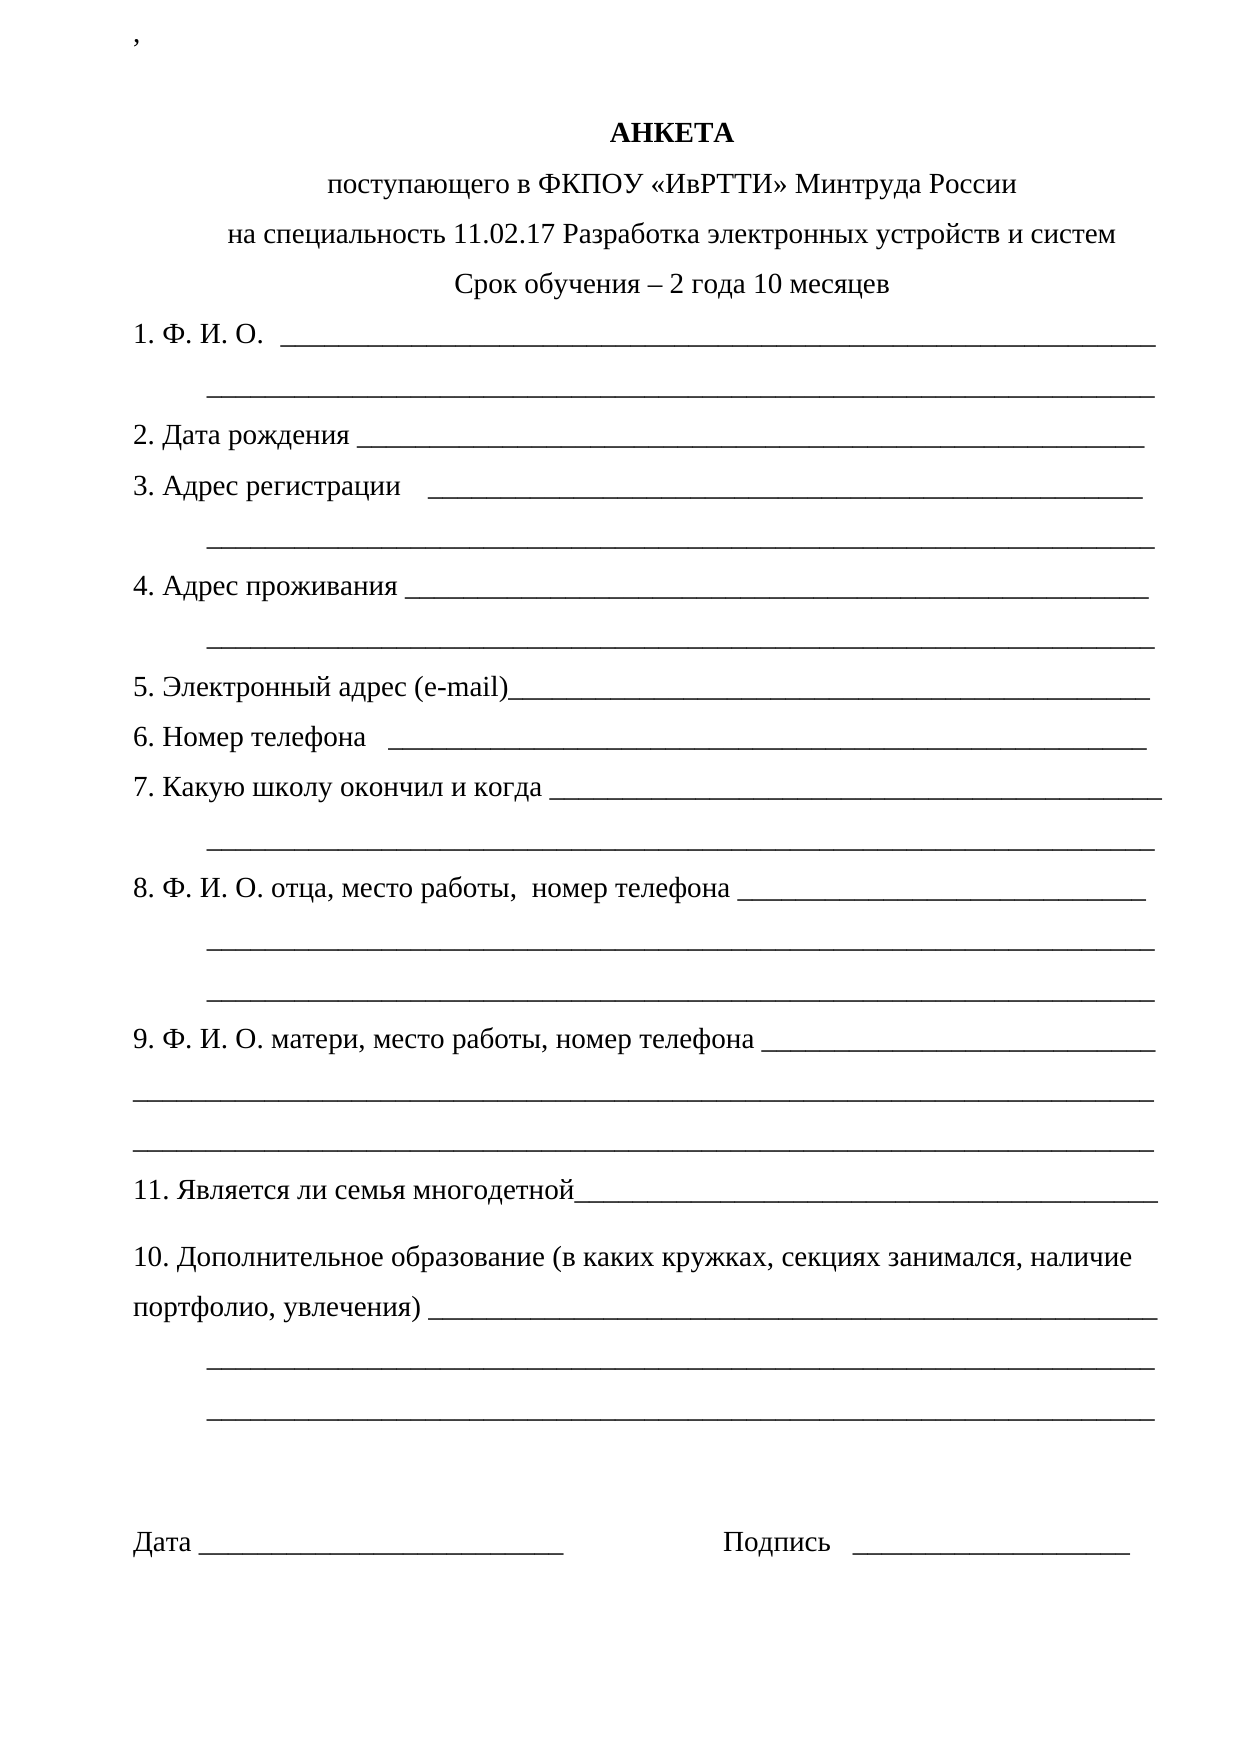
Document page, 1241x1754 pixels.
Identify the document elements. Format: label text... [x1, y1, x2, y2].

text 7. Какую школу окончил и когда __________________________________________ [133, 769, 1211, 803]
text 5. Электронный адрес (e-mail)____________________________________________ [133, 669, 1211, 702]
text _________________________________________________________________ [133, 518, 1211, 551]
text _________________________________________________________________ [133, 367, 1211, 401]
text 3. Адрес регистрации _________________________________________________ [133, 468, 1211, 501]
text _________________________________________________________________ [133, 618, 1211, 652]
text _________________________________________________________________ [133, 1339, 1211, 1373]
text 8. Ф. И. О. отца, место работы, номер телефона ____________________________ [133, 870, 1211, 904]
text ______________________________________________________________________ [133, 1071, 1211, 1105]
text , [133, 15, 1211, 48]
text 9. Ф. И. О. матери, место работы, номер телефона ___________________________ [133, 1021, 1211, 1054]
text 2. Дата рождения ______________________________________________________ [133, 417, 1211, 451]
text 4. Адрес проживания ___________________________________________________ [133, 568, 1211, 602]
text 6. Номер телефона ____________________________________________________ [133, 719, 1211, 753]
text на специальность 11.02.17 Разработка электронных устройств и систем [133, 216, 1211, 249]
text Дата _________________________ Подпись ___________________ [133, 1524, 1211, 1557]
text Срок обучения – 2 года 10 месяцев [133, 266, 1211, 300]
text _________________________________________________________________ [133, 920, 1211, 954]
text _________________________________________________________________ [133, 1390, 1211, 1423]
text _________________________________________________________________ [133, 820, 1211, 853]
text поступающего в ФКПОУ «ИвРТТИ» Минтруда России [133, 166, 1211, 199]
text АНКЕТА [133, 115, 1211, 149]
text 10. Дополнительное образование (в каких кружках, секциях занимался, наличие портфолио, увлечения) __________________________________________________ [133, 1239, 1211, 1323]
text _________________________________________________________________ [133, 971, 1211, 1004]
text 1. Ф. И. О. ____________________________________________________________ [133, 317, 1211, 350]
text 11. Является ли семья многодетной________________________________________ [133, 1172, 1211, 1206]
text ______________________________________________________________________ [133, 1122, 1211, 1155]
